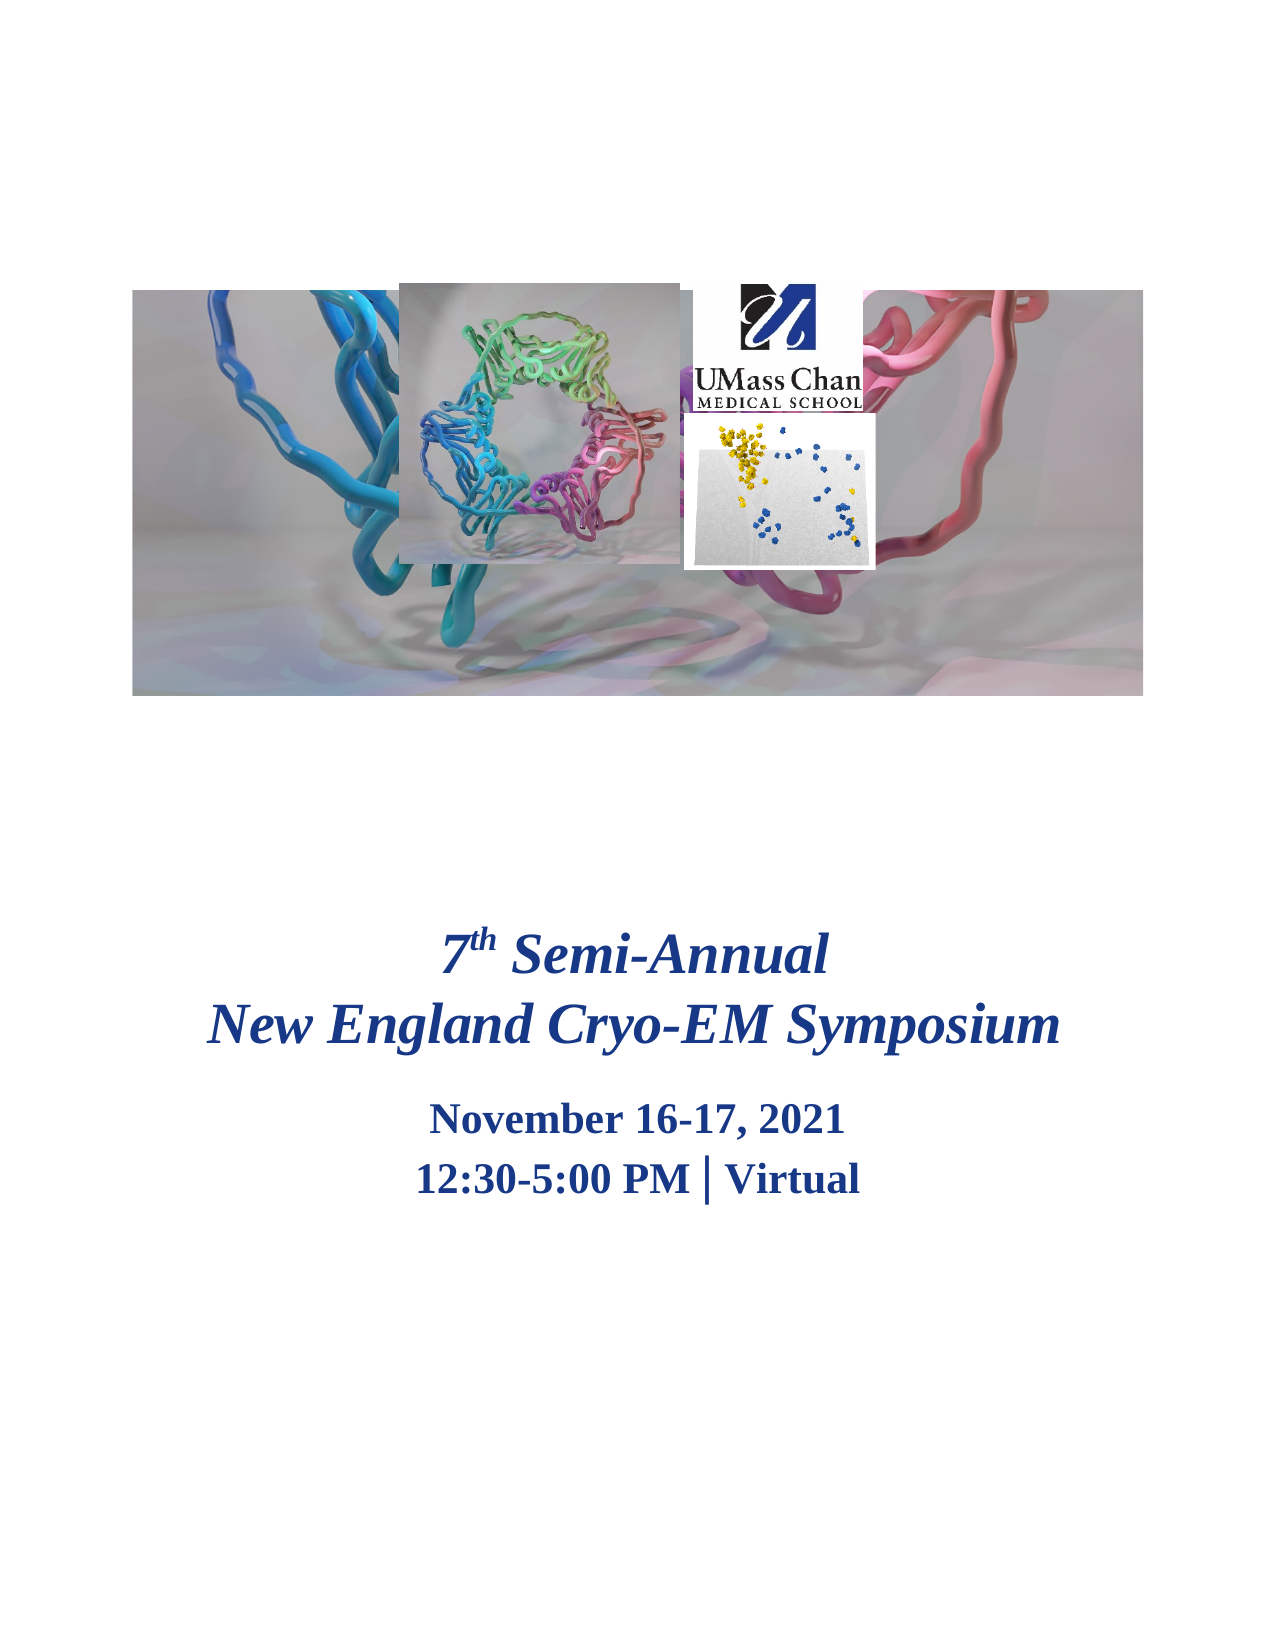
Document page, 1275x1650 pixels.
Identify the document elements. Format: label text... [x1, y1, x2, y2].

picture [132, 280, 1144, 696]
text November 16-17, 2021 [337, 1093, 938, 1143]
subtitle 7th Semi-Annual [130, 920, 1145, 987]
text 12:30-5:00 PM | Virtual [337, 1143, 938, 1206]
subtitle New England Cryo-EM Symposium [130, 990, 1145, 1057]
